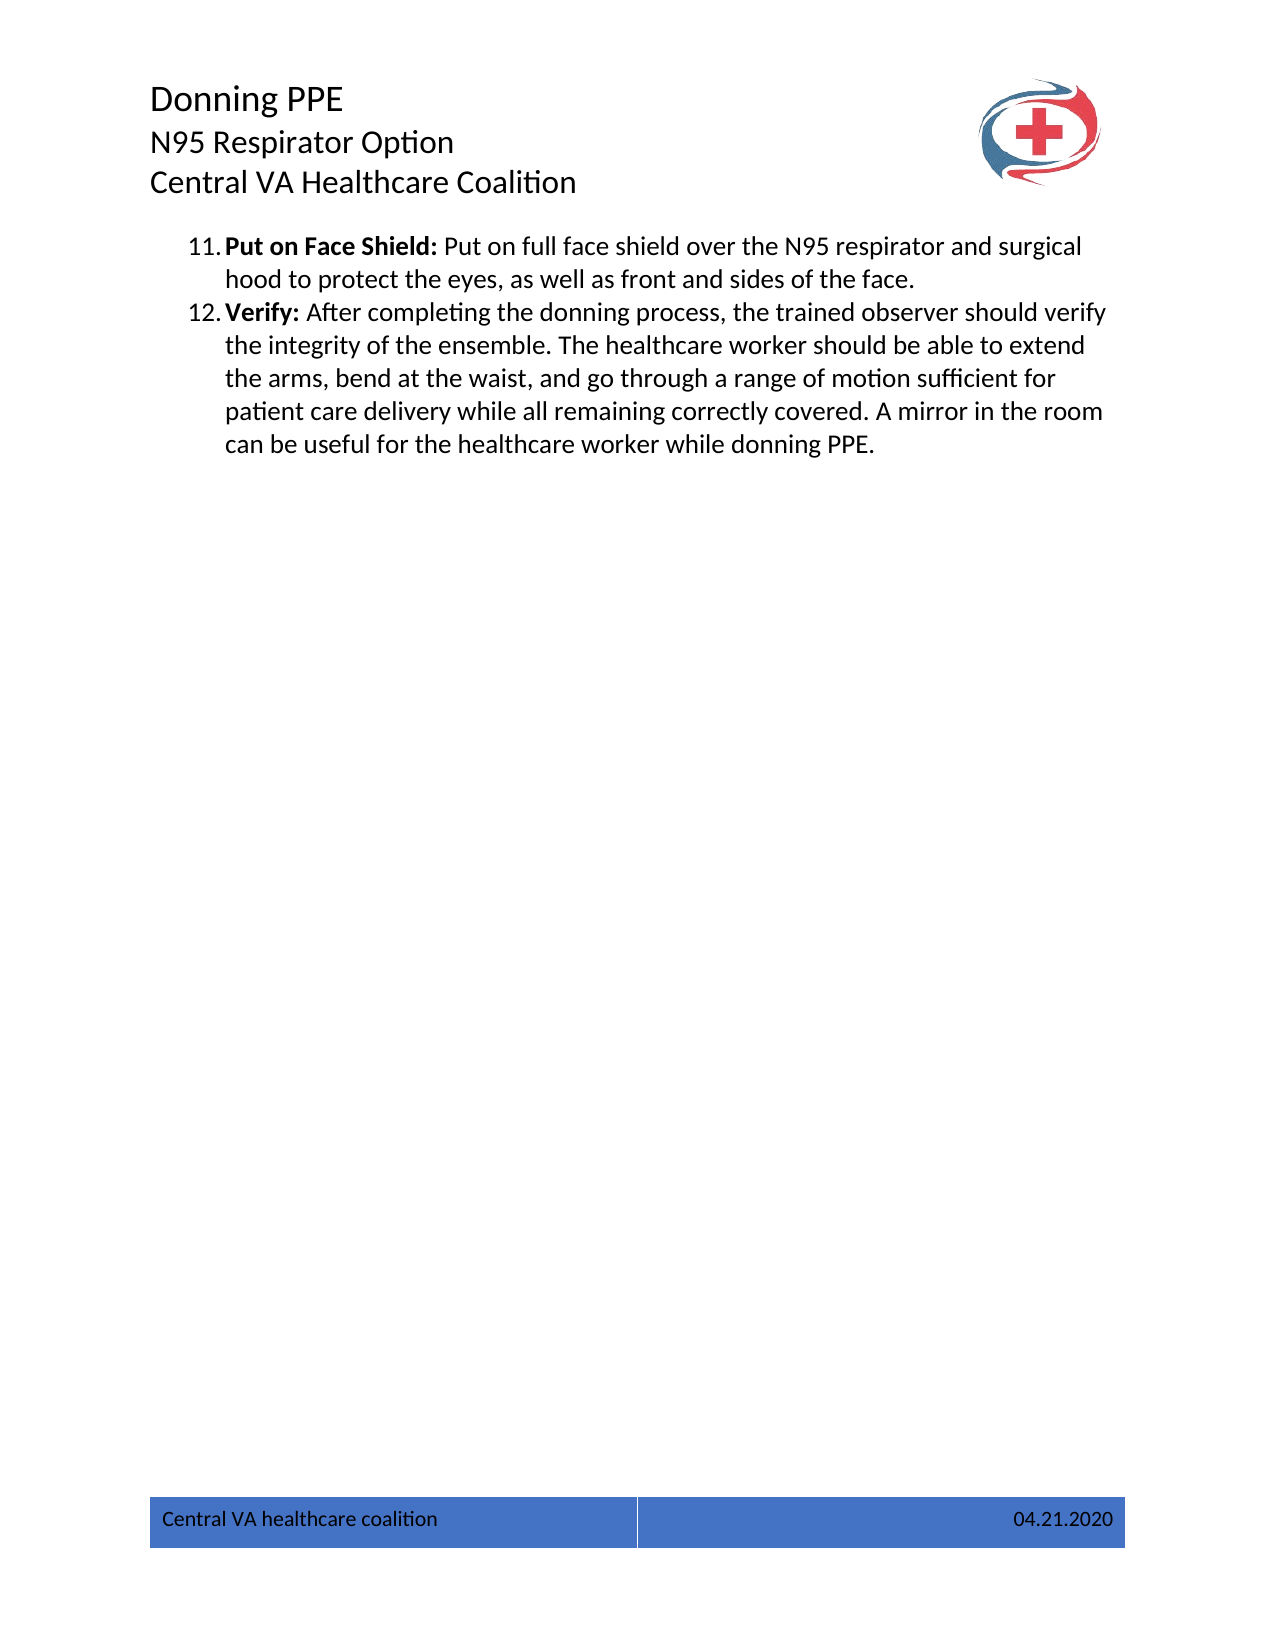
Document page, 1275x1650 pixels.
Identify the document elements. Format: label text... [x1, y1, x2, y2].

picture [974, 64, 1113, 196]
list Verify: After completing the donning process, the trained observer should verify the integrity of the ensemble. The healthcare worker should be able to extend the arms, bend at the waist, and go through a range of motion sufficient for patient care delivery while all remaining correctly covered. A mirror in the room can be useful for the healthcare worker while donning PPE. [187, 295, 1125, 460]
list Put on Face Shield: Put on full face shield over the N95 respirator and surgical hood to protect the eyes, as well as front and sides of the face. [187, 229, 1125, 295]
